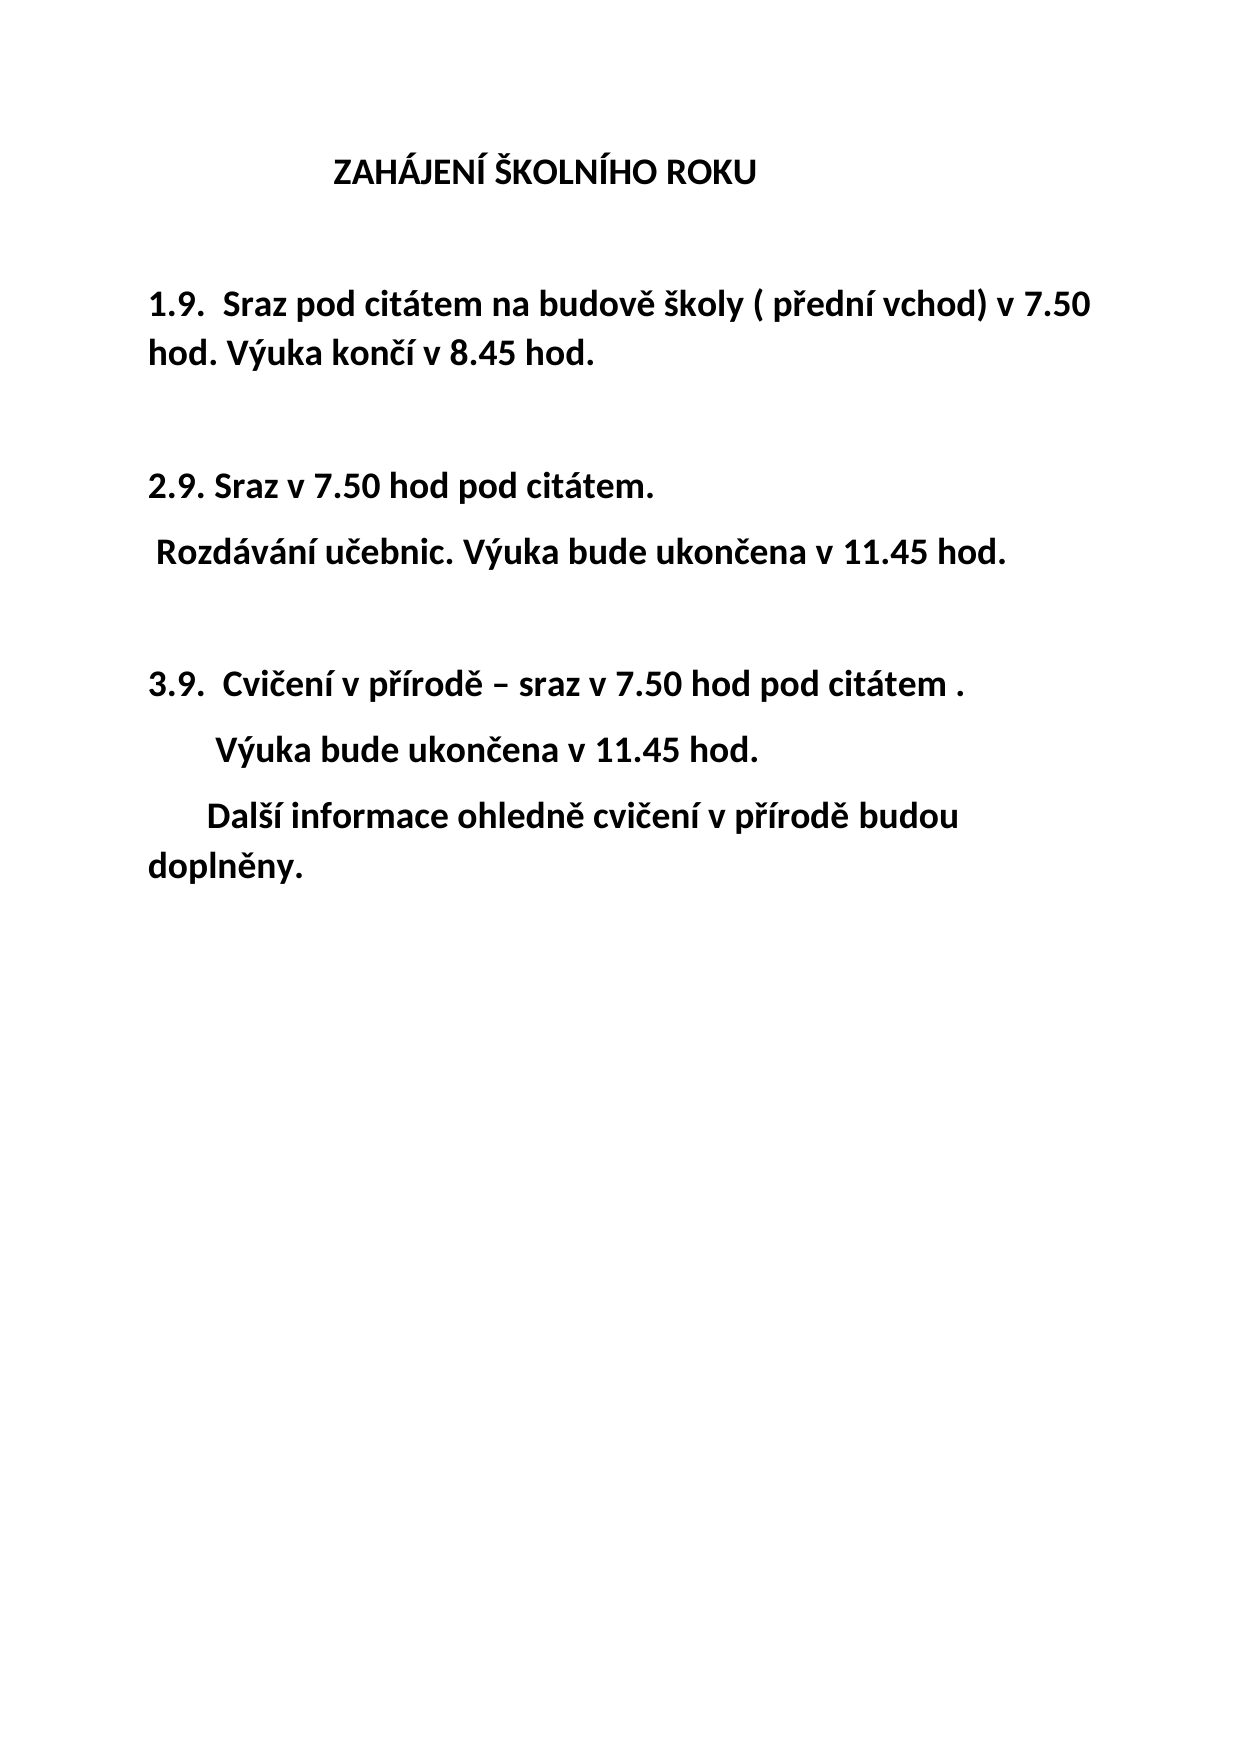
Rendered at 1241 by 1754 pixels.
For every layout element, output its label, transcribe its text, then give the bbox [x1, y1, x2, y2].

text ZAHÁJENÍ ŠKOLNÍHO ROKU [148, 148, 1093, 193]
text 3.9. Cvičení v přírodě – sraz v 7.50 hod pod citátem . [148, 660, 1093, 706]
text Rozdávání učebnic. Výuka bude ukončena v 11.45 hod. [148, 528, 1093, 574]
text 2.9. Sraz v 7.50 hod pod citátem. [148, 462, 1093, 507]
text Další informace ohledně cvičení v přírodě budou doplněny. [148, 792, 1093, 888]
text 1.9. Sraz pod citátem na budově školy ( přední vchod) v 7.50 hod. Výuka končí v 8.45 hod. [148, 280, 1093, 375]
text Výuka bude ukončena v 11.45 hod. [148, 726, 1093, 772]
